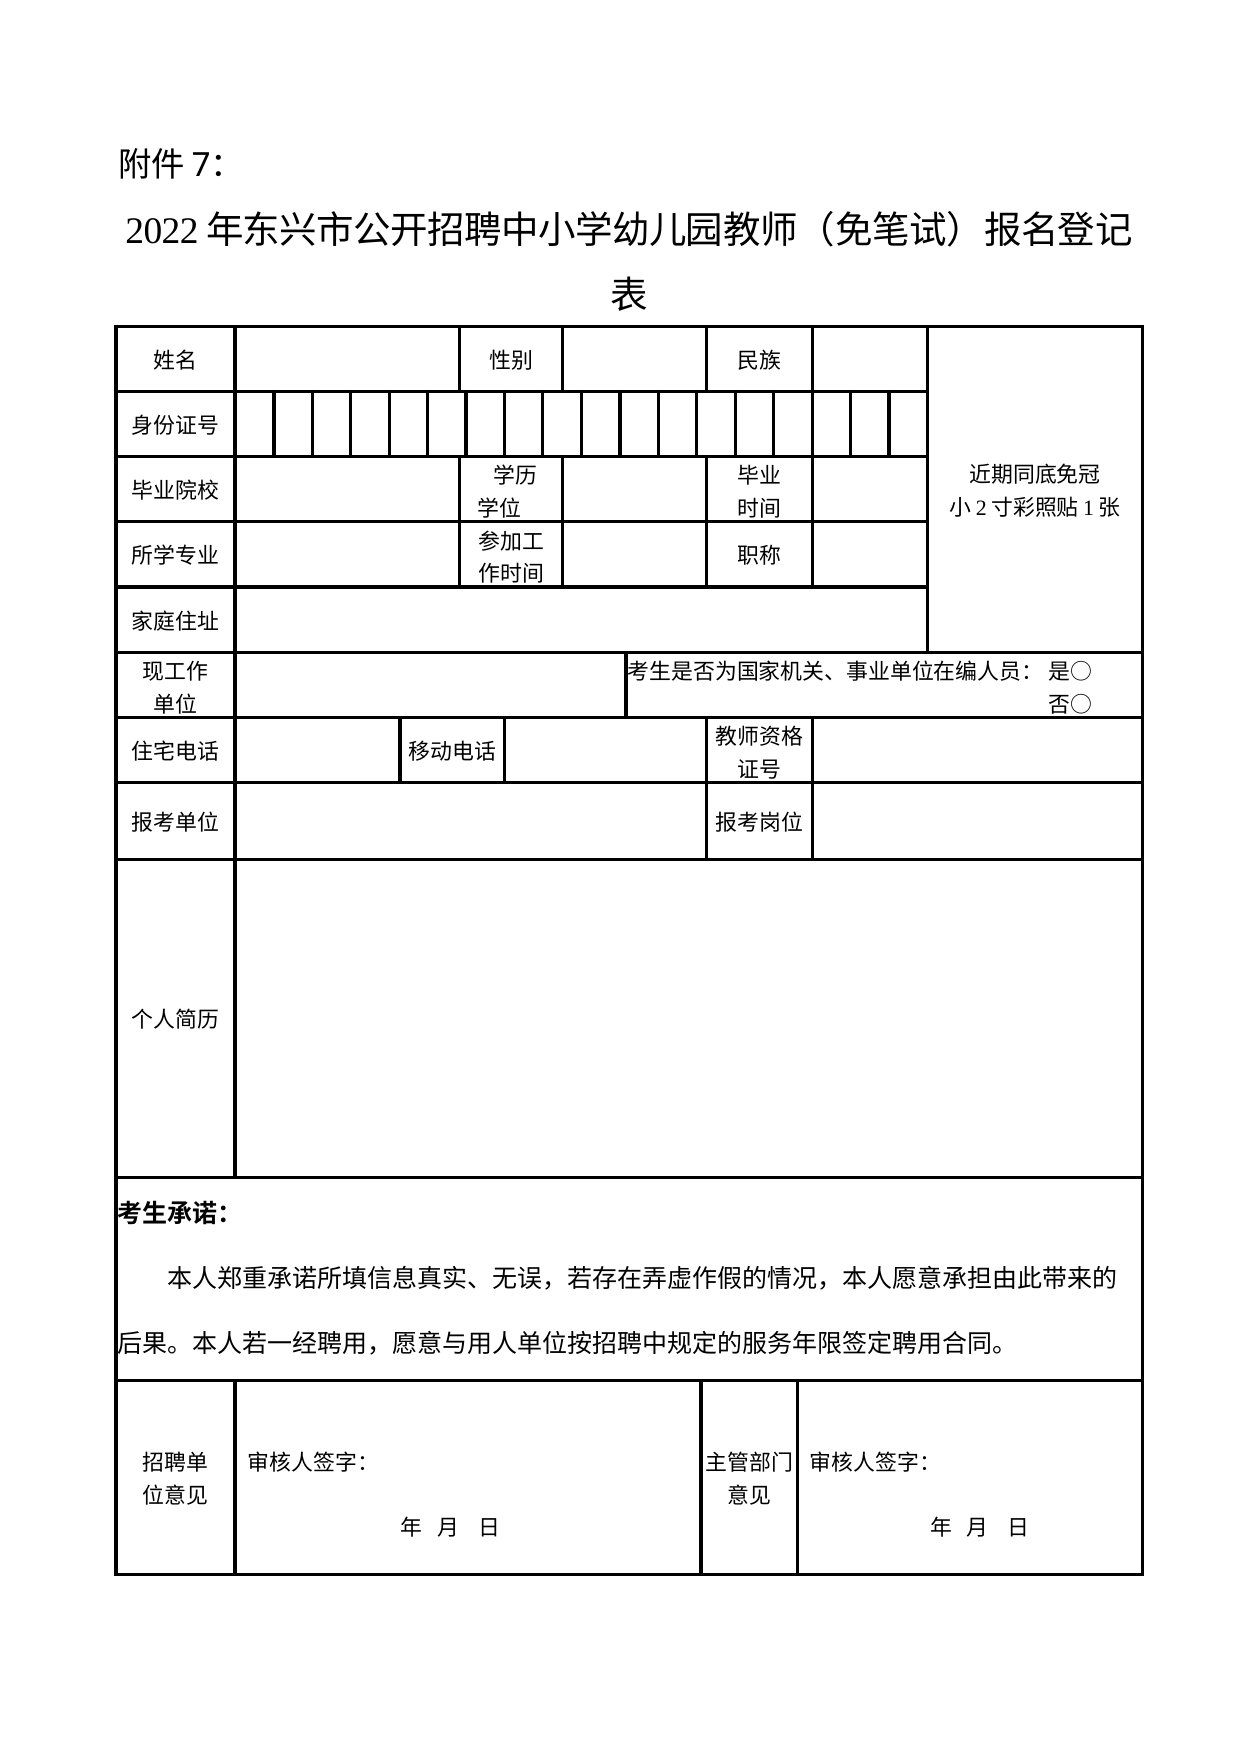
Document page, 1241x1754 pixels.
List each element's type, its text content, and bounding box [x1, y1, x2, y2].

table_cell [814, 393, 849, 455]
table_header [564, 328, 705, 390]
table_cell [891, 393, 926, 455]
table_cell 家庭住址 [118, 589, 233, 651]
table_cell 毕业院校 [118, 458, 233, 520]
table_cell 报考单位 [118, 784, 233, 857]
table_cell 审核人签字： 年 月 日 [237, 1382, 699, 1573]
table_cell 所学专业 [118, 523, 233, 585]
table_cell [506, 393, 541, 455]
table_cell [391, 393, 426, 455]
table_cell 学历 学位 [461, 458, 561, 520]
table_cell 主管部门意见 [703, 1382, 796, 1573]
table_cell [775, 393, 811, 455]
table_header 近期同底免冠 小2寸彩照贴1张 [929, 328, 1141, 651]
table_cell [814, 784, 1141, 857]
table_cell [544, 393, 580, 455]
table_cell [237, 393, 272, 455]
table_cell [622, 393, 657, 455]
table_cell 报考岗位 [708, 784, 811, 857]
table_cell [468, 393, 503, 455]
table_cell [737, 393, 772, 455]
table_cell 职称 [708, 523, 811, 585]
text 2022年东兴市公开招聘中小学幼儿园教师（免笔试）报名登记表 [118, 194, 1140, 324]
table_cell 参加工 作时间 [461, 523, 561, 585]
table_cell [583, 393, 618, 455]
table_cell 考生是否为国家机关、事业单位在编人员： 是○ 否○ [628, 654, 1141, 716]
table_header 姓名 [118, 328, 233, 390]
table_cell [564, 458, 705, 520]
table_cell 移动电话 [402, 719, 503, 781]
table_cell [237, 654, 624, 716]
table_cell [237, 458, 458, 520]
table_cell [237, 784, 705, 857]
table_header 性别 [461, 328, 561, 390]
table_cell [237, 523, 458, 585]
table_cell [314, 393, 349, 455]
table_cell [814, 523, 926, 585]
table_cell [660, 393, 695, 455]
table_cell [237, 589, 926, 651]
table_cell 审核人签字： 年 月 日 [799, 1382, 1141, 1573]
text 附件7： [118, 129, 1140, 194]
table_header [237, 328, 458, 390]
table_cell 毕业 时间 [708, 458, 811, 520]
table_cell [852, 393, 887, 455]
table_cell 招聘单 位意见 [118, 1382, 233, 1573]
table_cell 身份证号 [118, 393, 233, 455]
table_cell 个人简历 [118, 861, 233, 1176]
table_cell [814, 458, 926, 520]
table_cell [352, 393, 388, 455]
table_cell 住宅电话 [118, 719, 233, 781]
table_cell [237, 861, 1141, 1176]
table_header 民族 [708, 328, 811, 390]
table_cell [506, 719, 705, 781]
table_cell 现工作 单位 [118, 654, 233, 716]
table_cell [276, 393, 311, 455]
table_header [814, 328, 926, 390]
table_cell 考生承诺： 本人郑重承诺所填信息真实、无误，若存在弄虚作假的情况，本人愿意承担由此带来的后果。本人若一经聘用，愿意与用人单位按招聘中规定的服务年限签定聘用合同。 考生签名： 年 月 日 [118, 1179, 1141, 1379]
table_cell [237, 719, 398, 781]
table_cell 教师资格 证号 [708, 719, 811, 781]
table_cell [564, 523, 705, 585]
table_cell [429, 393, 464, 455]
table_cell [814, 719, 1141, 781]
table_cell [698, 393, 734, 455]
